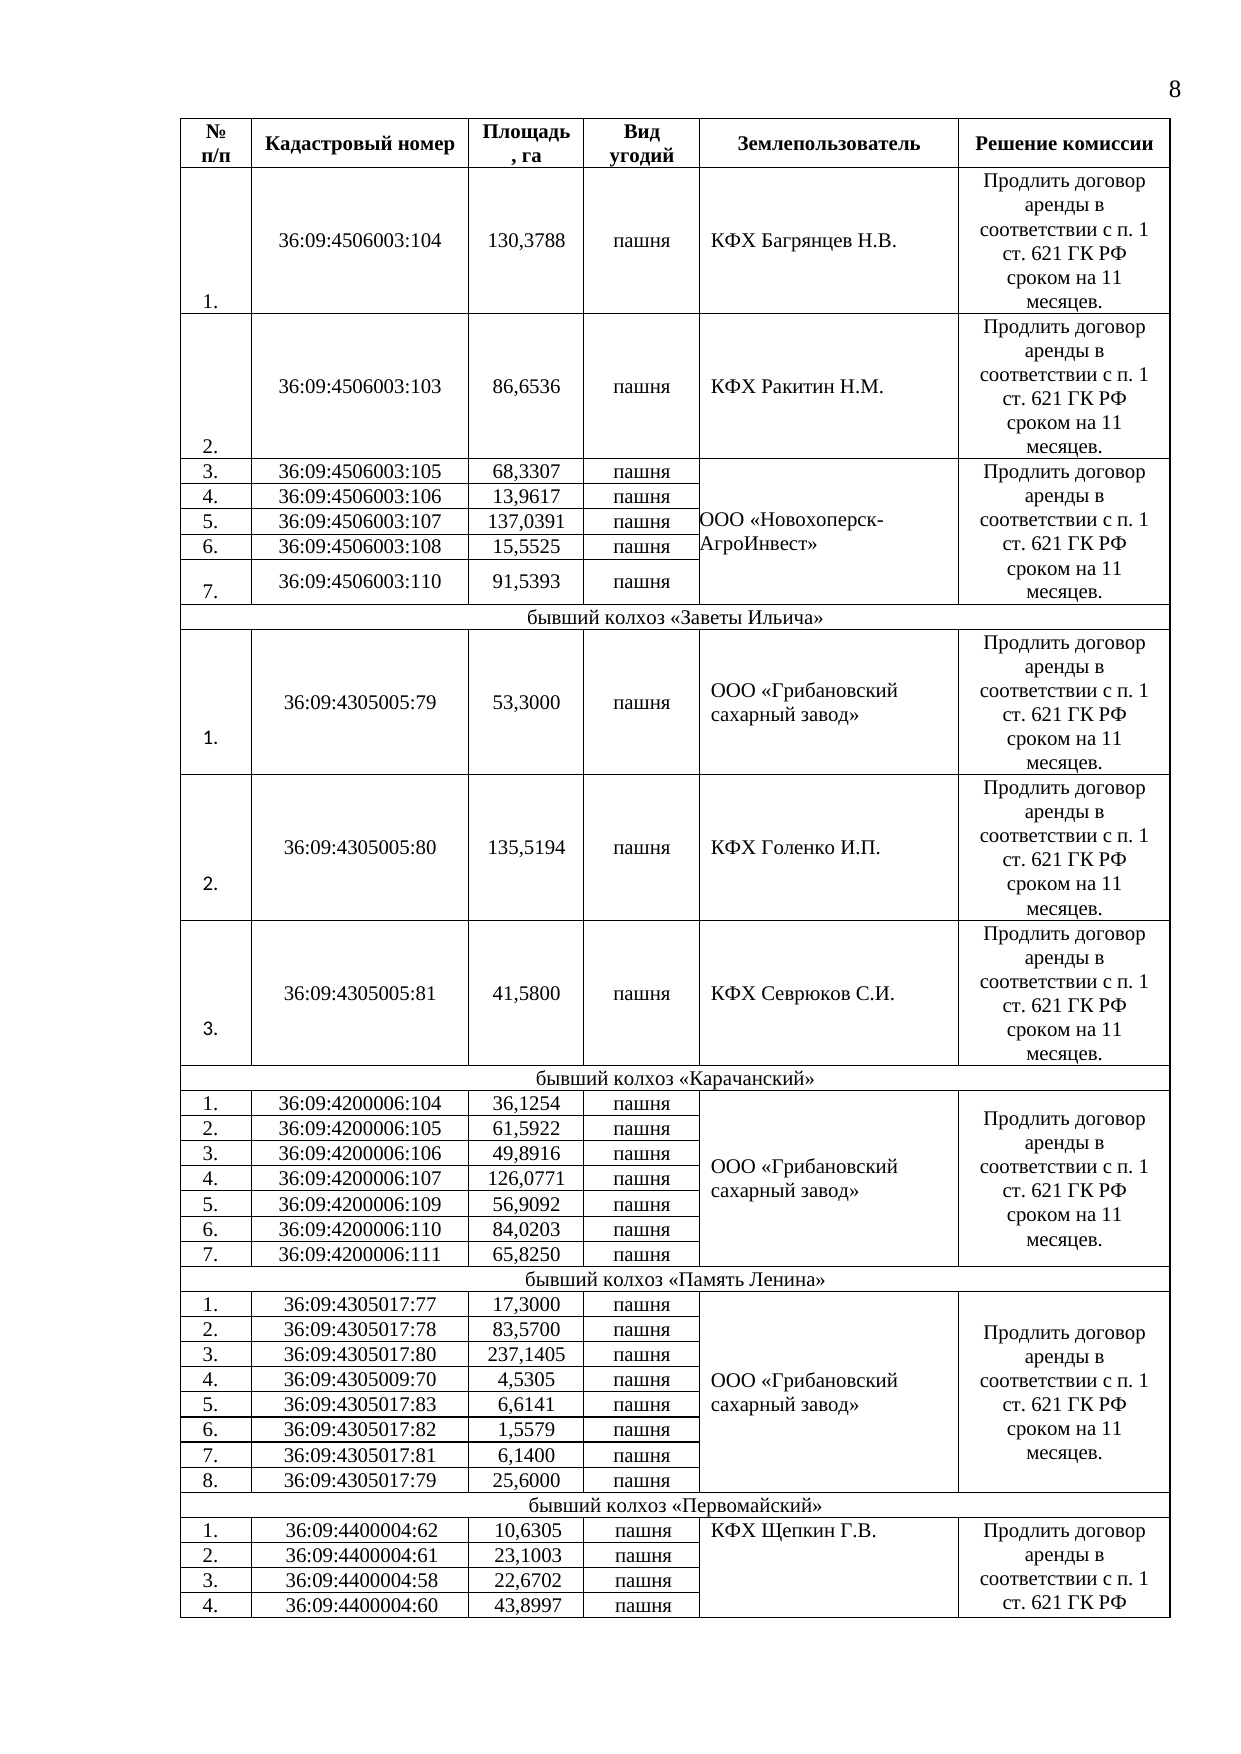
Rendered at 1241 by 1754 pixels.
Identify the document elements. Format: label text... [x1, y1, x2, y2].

table_cell пашня [584, 1392, 699, 1416]
table_cell [181, 1116, 251, 1140]
table_cell ООО «Новохоперск-АгроИнвест» [700, 459, 958, 603]
table_cell 36:09:4200006:111 [252, 1242, 468, 1266]
table_cell пашня [584, 168, 699, 313]
table_cell 41,5800 [469, 921, 583, 1065]
table_cell ООО «Грибановский сахарный завод» [700, 630, 958, 774]
table_cell 36:09:4305009:70 [252, 1367, 468, 1391]
table_cell 43,8997 [469, 1593, 583, 1617]
table_cell 36:09:4506003:107 [252, 509, 468, 533]
table_cell [181, 1317, 251, 1341]
table_cell 36:09:4506003:105 [252, 459, 468, 483]
table_cell Продлить договор аренды в соответствии с п. 1 ст. 621 ГК РФ сроком на 11 месяцев. [959, 630, 1169, 774]
table_cell [181, 314, 251, 458]
table_cell 84,0203 [469, 1217, 583, 1241]
table_cell 36:09:4305017:83 [252, 1392, 468, 1416]
table_cell 36:09:4200006:105 [252, 1116, 468, 1140]
table_header Землепользователь [700, 119, 958, 167]
table_cell 126,0771 [469, 1166, 583, 1190]
table_cell 36:09:4506003:106 [252, 484, 468, 508]
table_cell 6,1400 [469, 1443, 583, 1467]
table_cell пашня [584, 1518, 699, 1542]
table_cell пашня [584, 459, 699, 483]
table_cell 36:09:4200006:109 [252, 1191, 468, 1216]
table_cell [181, 775, 251, 919]
table_cell 23,1003 [469, 1543, 583, 1567]
table_cell Продлить договор аренды в соответствии с п. 1 ст. 621 ГК РФ сроком на 11 месяцев. [959, 1091, 1169, 1266]
table_cell Продлить договор аренды в соответствии с п. 1 ст. 621 ГК РФ сроком на 11 месяцев. [959, 775, 1169, 919]
table_cell КФХ Севрюков С.И. [700, 921, 958, 1065]
table_cell 91,5393 [469, 560, 583, 603]
table_cell 61,5922 [469, 1116, 583, 1140]
table_cell [181, 1342, 251, 1366]
table_cell бывший колхоз «Заветы Ильича» [181, 605, 1169, 629]
table_cell пашня [584, 1217, 699, 1241]
table_cell пашня [584, 484, 699, 508]
table_cell ООО «Грибановский сахарный завод» [700, 1292, 958, 1492]
table_cell [181, 1217, 251, 1241]
table_cell 36:09:4400004:58 [252, 1568, 468, 1592]
table_cell КФХ Багрянцев Н.В. [700, 168, 958, 313]
table_cell [181, 630, 251, 774]
table_cell пашня [584, 1342, 699, 1366]
table_cell пашня [584, 535, 699, 558]
table_cell Продлить договор аренды в соответствии с п. 1 ст. 621 ГК РФ сроком на 11 месяцев. [959, 1518, 1169, 1617]
table_cell 65,8250 [469, 1242, 583, 1266]
table_cell бывший колхоз «Первомайский» [181, 1493, 1169, 1517]
table_cell 36:09:4506003:103 [252, 314, 468, 458]
table_cell [181, 484, 251, 508]
table_cell Продлить договор аренды в соответствии с п. 1 ст. 621 ГК РФ сроком на 11 месяцев. [959, 459, 1169, 603]
table_cell [181, 1593, 251, 1617]
table_cell пашня [584, 1468, 699, 1492]
table_cell 4,5305 [469, 1367, 583, 1391]
table_header № п/п [181, 119, 251, 167]
table_cell [181, 1191, 251, 1216]
table_cell бывший колхоз «Память Ленина» [181, 1267, 1169, 1291]
table_cell 36:09:4200006:104 [252, 1091, 468, 1115]
table_cell КФХ Голенко И.П. [700, 775, 958, 919]
table_cell 68,3307 [469, 459, 583, 483]
table_cell 13,9617 [469, 484, 583, 508]
table_cell 83,5700 [469, 1317, 583, 1341]
table_cell 135,5194 [469, 775, 583, 919]
table_cell 36:09:4305017:77 [252, 1292, 468, 1316]
table_cell [181, 459, 251, 483]
table_cell 56,9092 [469, 1191, 583, 1216]
table_cell Продлить договор аренды в соответствии с п. 1 ст. 621 ГК РФ сроком на 11 месяцев. [959, 921, 1169, 1065]
table_cell 36:09:4200006:106 [252, 1141, 468, 1165]
table_cell 36:09:4506003:104 [252, 168, 468, 313]
table_cell 10,6305 [469, 1518, 583, 1542]
table_cell 36:09:4305017:81 [252, 1443, 468, 1467]
table_cell пашня [584, 775, 699, 919]
table_cell [181, 1292, 251, 1316]
table_cell пашня [584, 1141, 699, 1165]
table_header Вид угодий [584, 119, 699, 167]
table_cell пашня [584, 921, 699, 1065]
table_cell [181, 560, 251, 603]
table_cell 25,6000 [469, 1468, 583, 1492]
table_header Площадь, га [469, 119, 583, 167]
table_cell бывший колхоз «Карачанский» [181, 1066, 1169, 1090]
table_cell 17,3000 [469, 1292, 583, 1316]
table_cell пашня [584, 1242, 699, 1266]
table_cell 36:09:4305017:82 [252, 1418, 468, 1441]
table_cell 36:09:4305017:78 [252, 1317, 468, 1341]
table_cell 36:09:4400004:62 [252, 1518, 468, 1542]
table_cell [181, 1392, 251, 1416]
table_cell пашня [584, 560, 699, 603]
table_cell [181, 921, 251, 1065]
table_cell Продлить договор аренды в соответствии с п. 1 ст. 621 ГК РФ сроком на 11 месяцев. [959, 1292, 1169, 1492]
table_cell 49,8916 [469, 1141, 583, 1165]
table_cell [181, 1443, 251, 1467]
table_cell [181, 1141, 251, 1165]
table_cell 15,5525 [469, 535, 583, 558]
table_cell [181, 1166, 251, 1190]
table_cell пашня [584, 1091, 699, 1115]
table_header Решение комиссии [959, 119, 1169, 167]
table_cell 237,1405 [469, 1342, 583, 1366]
table_cell 36:09:4400004:61 [252, 1543, 468, 1567]
table_cell [181, 1468, 251, 1492]
table_cell 6,6141 [469, 1392, 583, 1416]
table_cell пашня [584, 1317, 699, 1341]
table_cell [181, 1367, 251, 1391]
table_cell пашня [584, 1367, 699, 1391]
table_cell пашня [584, 314, 699, 458]
table_cell [181, 1242, 251, 1266]
table_cell 130,3788 [469, 168, 583, 313]
table_cell 36:09:4200006:107 [252, 1166, 468, 1190]
table_cell 53,3000 [469, 630, 583, 774]
table_cell пашня [584, 1568, 699, 1592]
table_cell пашня [584, 509, 699, 533]
table_cell 36:09:4506003:110 [252, 560, 468, 603]
table_cell 86,6536 [469, 314, 583, 458]
table_cell [181, 1543, 251, 1567]
table_cell 36:09:4400004:60 [252, 1593, 468, 1617]
table_cell пашня [584, 1116, 699, 1140]
table_cell 137,0391 [469, 509, 583, 533]
table_cell [181, 1091, 251, 1115]
table_cell 36:09:4305017:79 [252, 1468, 468, 1492]
table_cell [181, 168, 251, 313]
table_cell Продлить договор аренды в соответствии с п. 1 ст. 621 ГК РФ сроком на 11 месяцев. [959, 168, 1169, 313]
table_cell 36:09:4305017:80 [252, 1342, 468, 1366]
table_cell пашня [584, 1418, 699, 1441]
table_cell ООО «Грибановский сахарный завод» [700, 1091, 958, 1266]
table_cell 36:09:4506003:108 [252, 535, 468, 558]
table_cell 36:09:4305005:81 [252, 921, 468, 1065]
table_cell КФХ Ракитин Н.М. [700, 314, 958, 458]
table_cell 36:09:4305005:80 [252, 775, 468, 919]
table_cell [181, 535, 251, 558]
table_cell пашня [584, 1292, 699, 1316]
table_cell пашня [584, 630, 699, 774]
table_cell Продлить договор аренды в соответствии с п. 1 ст. 621 ГК РФ сроком на 11 месяцев. [959, 314, 1169, 458]
table_cell [181, 1518, 251, 1542]
table_cell 22,6702 [469, 1568, 583, 1592]
table_cell 1,5579 [469, 1418, 583, 1441]
table_cell [181, 1568, 251, 1592]
table_cell 36:09:4200006:110 [252, 1217, 468, 1241]
table_cell пашня [584, 1543, 699, 1567]
table_header Кадастровый номер [252, 119, 468, 167]
table_cell пашня [584, 1443, 699, 1467]
table_cell [181, 509, 251, 533]
table_cell [181, 1418, 251, 1441]
table_cell пашня [584, 1593, 699, 1617]
table_cell 36:09:4305005:79 [252, 630, 468, 774]
table_cell пашня [584, 1166, 699, 1190]
table_cell пашня [584, 1191, 699, 1216]
table_cell КФХ Щепкин Г.В. [700, 1518, 958, 1617]
table_cell 36,1254 [469, 1091, 583, 1115]
